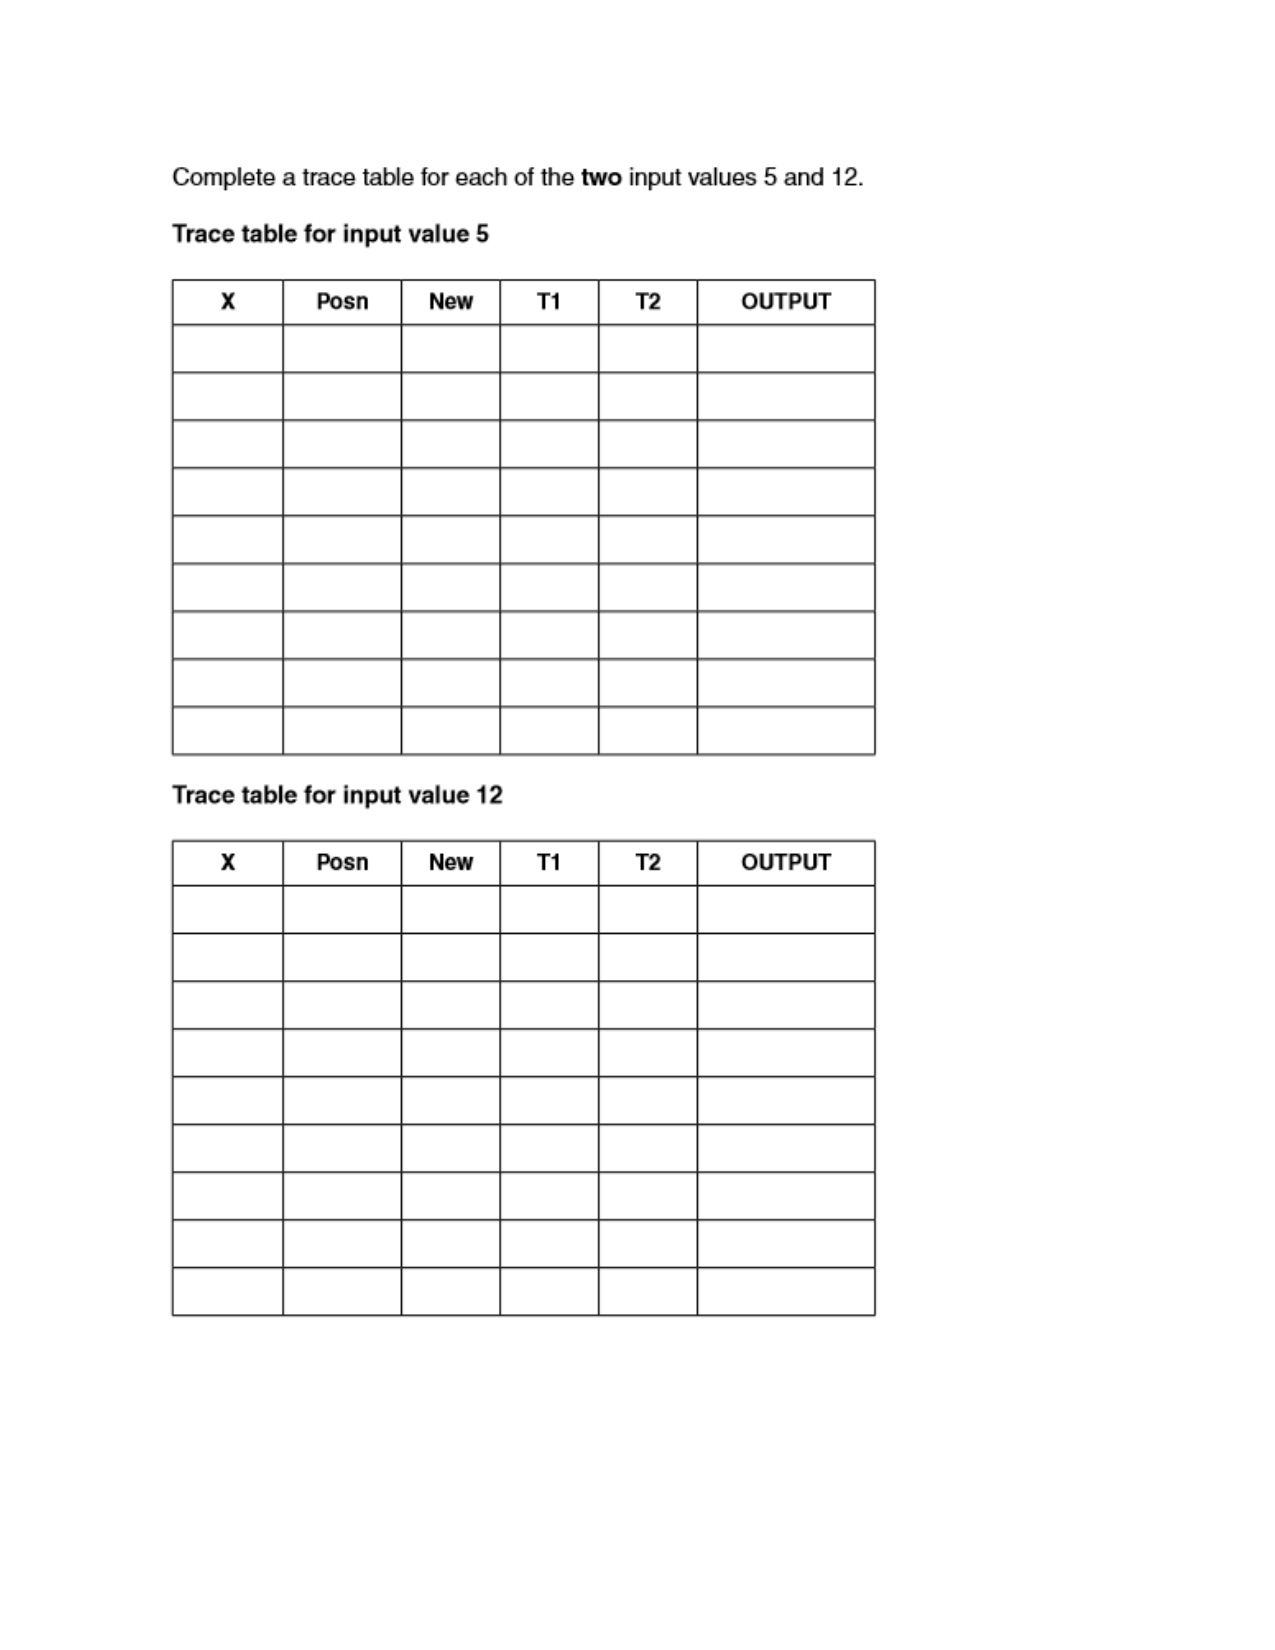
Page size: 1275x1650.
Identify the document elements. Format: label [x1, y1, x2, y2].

picture [150, 150, 910, 1345]
